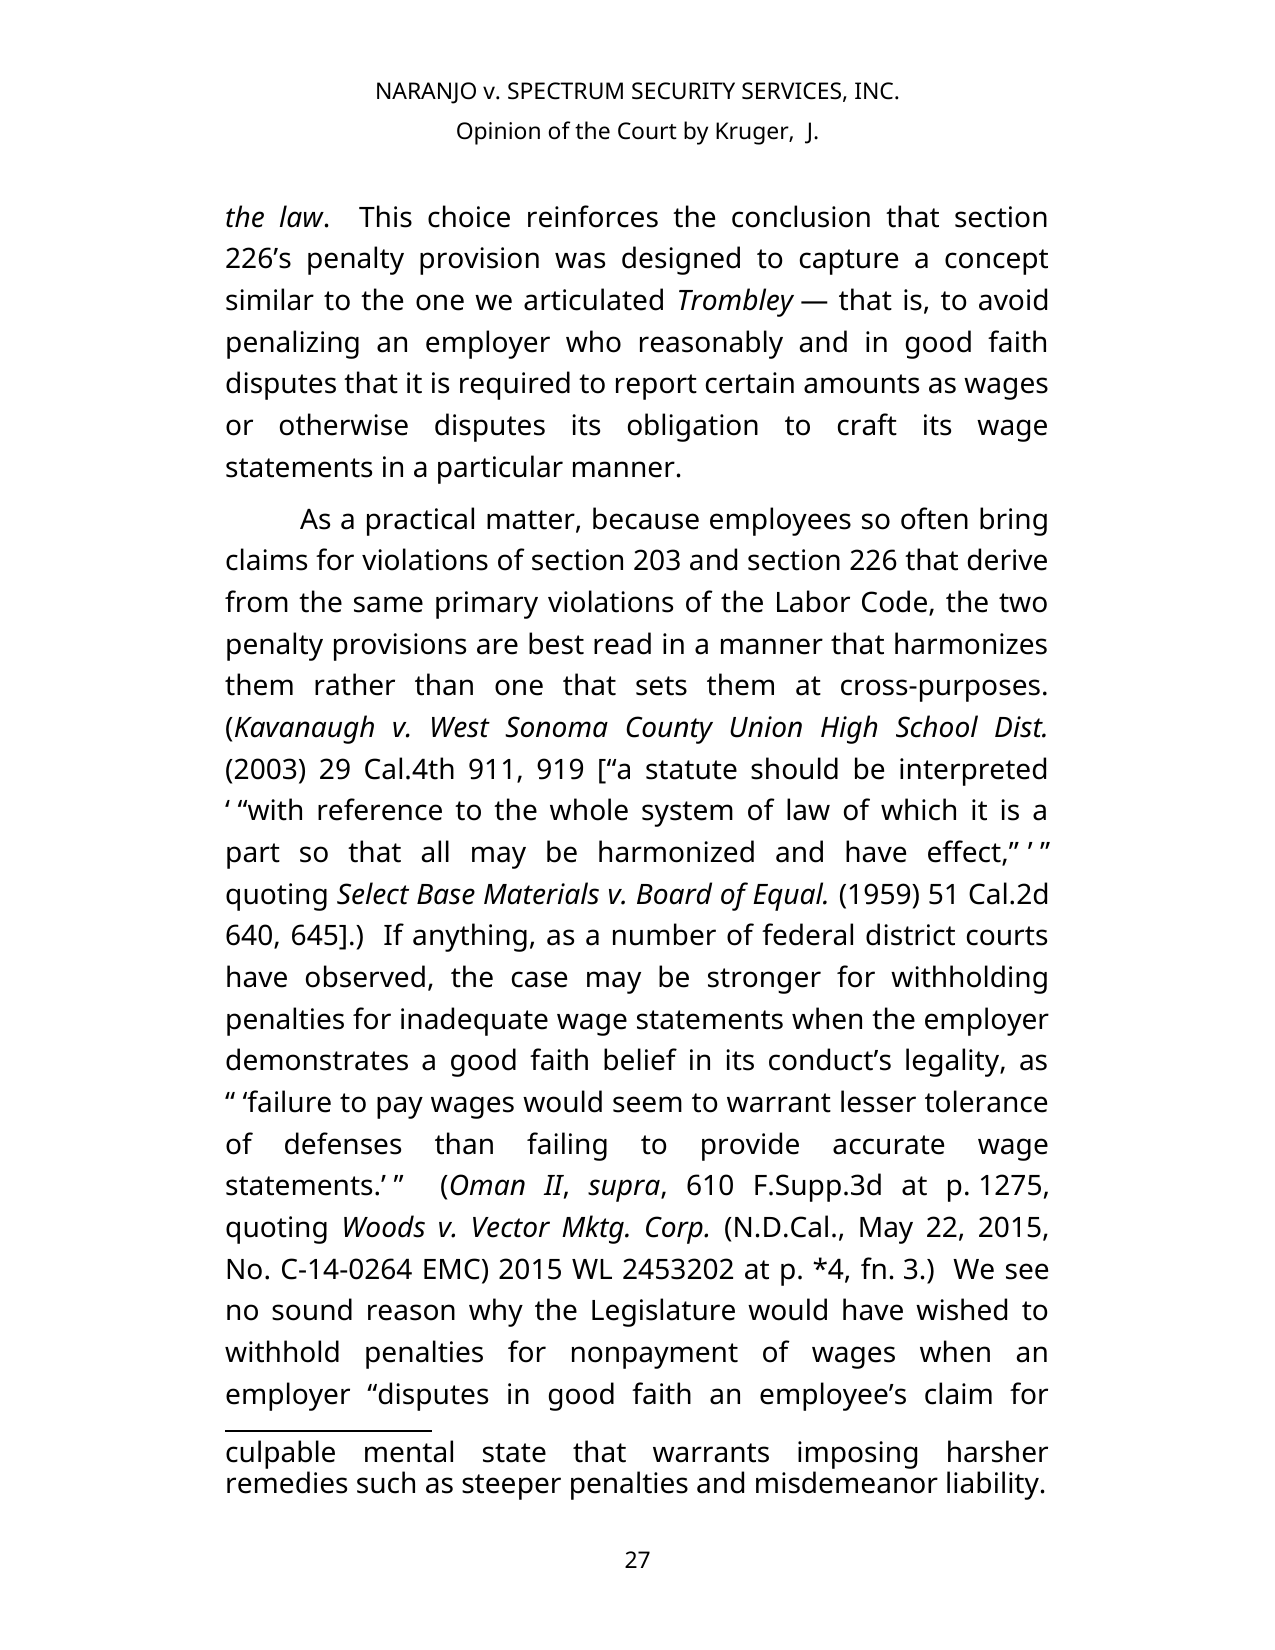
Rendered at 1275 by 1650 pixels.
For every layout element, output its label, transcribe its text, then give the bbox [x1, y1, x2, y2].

text Moreover, while Labor Code sections 203 and 216 speak of the willful failure to pay, section 226, subdivision (e)(1) speaks of the knowing and intentional failure to comply with the law. This choice reinforces the conclusion that section 226’s penalty provision was designed to capture a concept similar to the one we articulated Trombley — that is, to avoid penalizing an employer who reasonably and in good faith disputes that it is required to report certain amounts as wages or otherwise disputes its obligation to craft its wage statements in a particular manner. [225, 194, 1050, 485]
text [225, 496, 1050, 1412]
